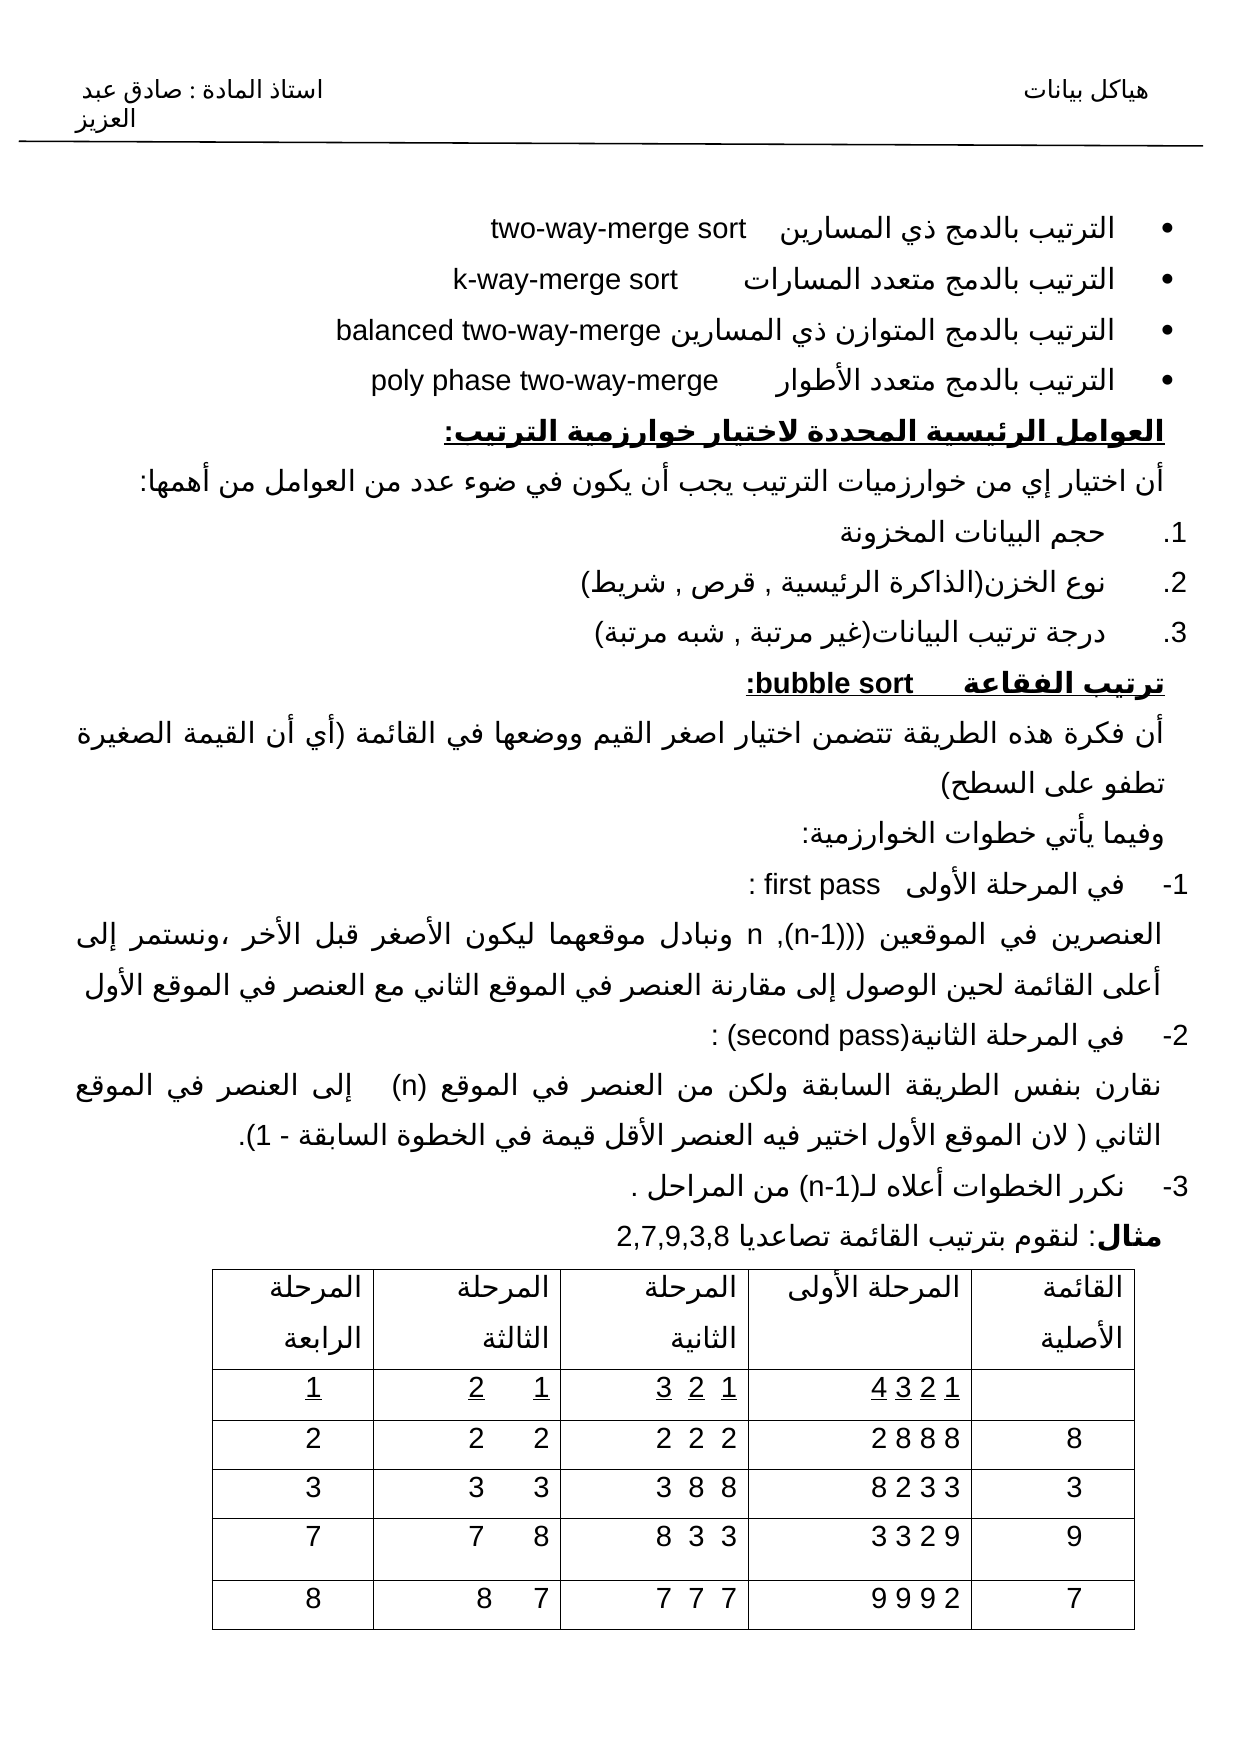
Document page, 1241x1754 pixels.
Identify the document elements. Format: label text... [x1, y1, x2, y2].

table_cell 3 [213, 1470, 373, 1517]
table_header القائمة الأصلية [972, 1270, 1134, 1368]
table_cell 3 [972, 1470, 1134, 1517]
table_cell [972, 1370, 1134, 1420]
table_cell 8 [972, 1421, 1134, 1469]
table_cell 3 3 2 8 [749, 1470, 971, 1517]
table_cell 7 [213, 1519, 373, 1580]
list نوع الخزن(الذاكرة الرئيسية , قرص , شريط) [75, 565, 1162, 598]
text أن اختيار إي من خوارزميات الترتيب يجب أن يكون في ضوء عدد من العوامل من أهمها: [75, 464, 1165, 498]
table_cell 7 8 [374, 1581, 560, 1629]
list الترتيب بالدمج ذي المسارين two-way-merge sort [75, 212, 1162, 245]
table_cell 9 [972, 1519, 1134, 1580]
text وفيما يأتي خطوات الخوارزمية: [75, 817, 1165, 850]
list الترتيب بالدمج متعدد المسارات k-way-merge sort [75, 262, 1162, 296]
list الترتيب بالدمج متعدد الأطوار poly phase two-way-merge [75, 363, 1162, 397]
list نكرر الخطوات أعلاه لـ(n-1) من المراحل . [75, 1169, 1162, 1202]
list في المرحلة الثانية(second pass) : [75, 1018, 1162, 1051]
text نقارن بنفس الطريقة السابقة ولكن من العنصر في الموقع (n) إلى العنصر في الموقع الثاني ( لان الموقع الأول اختير فيه العنصر الأقل قيمة في الخطوة السابقة - 1). [75, 1068, 1162, 1152]
text العنصرين في الموقعين ((n ,(n-1) ونبادل موقعهما ليكون الأصغر قبل الأخر ،ونستمر إلى أعلى القائمة لحين الوصول إلى مقارنة العنصر في الموقع الثاني مع العنصر في الموقع الأول [75, 917, 1162, 1001]
table_cell 8 7 [374, 1519, 560, 1580]
table_cell 8 8 3 [561, 1470, 748, 1517]
table_cell 7 7 7 [561, 1581, 748, 1629]
table_cell 2 2 [374, 1421, 560, 1469]
text العوامل الرئيسية المحددة لاختيار خوارزمية الترتيب: [75, 414, 1165, 448]
table_header المرحلة الثانية [561, 1270, 748, 1368]
table_header المرحلة الرابعة [213, 1270, 373, 1368]
table_cell 2 2 2 [561, 1421, 748, 1469]
table_header المرحلة الأولى [749, 1270, 971, 1368]
table_cell 8 8 8 2 [749, 1421, 971, 1469]
table_header المرحلة الثالثة [374, 1270, 560, 1368]
text ترتيب الفقاعة bubble sort: [75, 666, 1165, 699]
list درجة ترتيب البيانات(غير مرتبة , شبه مرتبة) [75, 615, 1162, 649]
table_cell 1 [213, 1370, 373, 1420]
text أن فكرة هذه الطريقة تتضمن اختيار اصغر القيم ووضعها في القائمة (أي أن القيمة الصغيرة تطفو على السطح) [75, 716, 1165, 800]
table_cell 3 3 [374, 1470, 560, 1517]
table_cell 2 [213, 1421, 373, 1469]
table_cell 2 9 9 9 [749, 1581, 971, 1629]
table_cell 1 2 [374, 1370, 560, 1420]
table_cell 8 [213, 1581, 373, 1629]
table_cell 3 3 8 [561, 1519, 748, 1580]
table_cell 1 2 3 4 [749, 1370, 971, 1420]
table_cell 7 [972, 1581, 1134, 1629]
text مثال: لنقوم بترتيب القائمة تصاعديا 2,7,9,3,8 [75, 1219, 1162, 1253]
list حجم البيانات المخزونة [75, 515, 1162, 548]
list في المرحلة الأولى first pass : [75, 867, 1162, 900]
table_cell 1 2 3 [561, 1370, 748, 1420]
table_cell 9 2 3 3 [749, 1519, 971, 1580]
list الترتيب بالدمج المتوازن ذي المسارين balanced two-way-merge [75, 313, 1162, 347]
